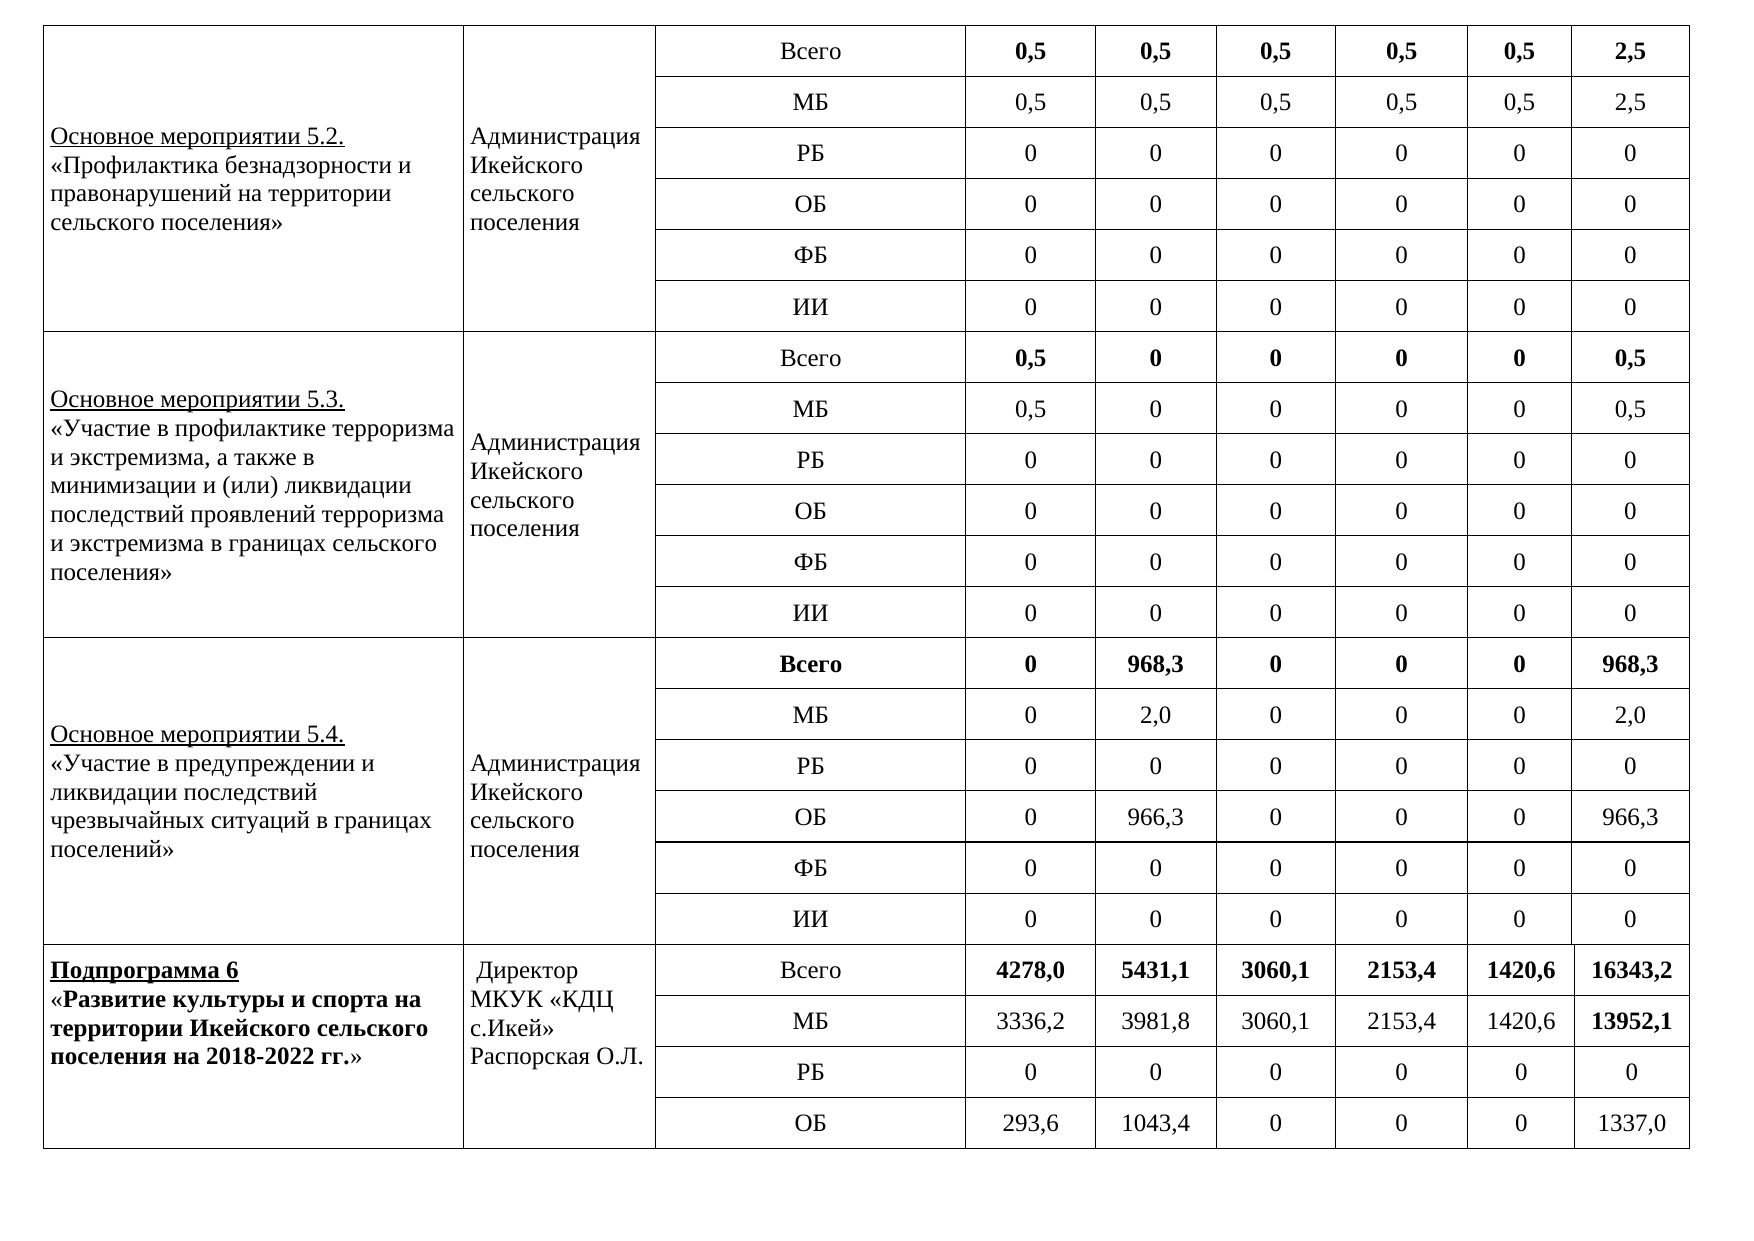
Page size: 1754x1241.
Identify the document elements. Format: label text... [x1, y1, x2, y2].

table_cell 0 [966, 843, 1095, 892]
table_cell ИИ [656, 281, 965, 331]
table_cell 0 [1468, 587, 1571, 637]
table_cell 0 [966, 128, 1095, 178]
table_cell 0 [1336, 332, 1467, 382]
table_cell 0 [1336, 1098, 1467, 1148]
table_cell 0 [1468, 332, 1571, 382]
table_cell 0 [1217, 230, 1335, 280]
table_cell 0,5 [966, 26, 1095, 76]
table_cell 0 [1336, 485, 1467, 535]
table_cell 0 [1096, 894, 1216, 943]
table_cell 0,5 [1468, 26, 1571, 76]
table_cell 0 [966, 689, 1095, 739]
table_cell 0 [966, 638, 1095, 688]
table_cell Администрация Икейского сельского поселения [464, 332, 655, 637]
table_cell 0 [1096, 740, 1216, 790]
table_cell 3981,8 [1096, 996, 1216, 1046]
table_cell 0 [1572, 434, 1689, 484]
table_cell 0 [966, 1047, 1095, 1097]
table_cell ОБ [656, 1098, 965, 1148]
table_cell 0 [1575, 1047, 1689, 1097]
table_cell 0 [1468, 281, 1571, 331]
table_cell 0 [1336, 689, 1467, 739]
table_cell 0 [1468, 1098, 1574, 1148]
table_cell 0 [1217, 638, 1335, 688]
table_cell 0 [1217, 587, 1335, 637]
table_cell 0 [1572, 536, 1689, 586]
table_cell 0 [966, 740, 1095, 790]
table_cell 2153,4 [1336, 996, 1467, 1046]
table_cell 0 [1336, 383, 1467, 433]
table_cell 0 [1096, 281, 1216, 331]
table_cell РБ [656, 740, 965, 790]
table_cell 0 [1572, 740, 1689, 790]
table_cell 0 [1336, 281, 1467, 331]
table_cell ФБ [656, 230, 965, 280]
table_cell Всего [656, 638, 965, 688]
table_cell 0 [1217, 740, 1335, 790]
table_cell 0 [1336, 230, 1467, 280]
table_cell 0 [1336, 536, 1467, 586]
table_cell МБ [656, 383, 965, 433]
table_cell Основное мероприятии 5.2. «Профилактика безнадзорности и правонарушений на территории сельского поселения» [44, 26, 463, 331]
table_cell 1420,6 [1468, 996, 1574, 1046]
table_cell 0 [1468, 179, 1571, 229]
table_cell 0 [1217, 332, 1335, 382]
table_cell 0,5 [1336, 77, 1467, 127]
table_cell ФБ [656, 843, 965, 892]
table_cell 1337,0 [1575, 1098, 1689, 1148]
table_cell 0 [1572, 485, 1689, 535]
table_cell 0 [1336, 587, 1467, 637]
table_cell 0 [1572, 128, 1689, 178]
table_cell 293,6 [966, 1098, 1095, 1148]
table_cell 0 [1217, 843, 1335, 892]
table_cell 968,3 [1572, 638, 1689, 688]
table_cell Всего [656, 945, 965, 994]
table_cell 0 [1572, 281, 1689, 331]
table_cell 0 [966, 536, 1095, 586]
table_cell 0 [1468, 689, 1571, 739]
table_cell ОБ [656, 791, 965, 841]
table_cell 0 [1336, 434, 1467, 484]
table_cell РБ [656, 434, 965, 484]
table_cell 0 [1217, 1047, 1335, 1097]
table_cell 0 [966, 281, 1095, 331]
table_cell 0 [1096, 128, 1216, 178]
table_cell 0 [1217, 281, 1335, 331]
table_cell 0 [1468, 843, 1571, 892]
table_cell 0 [1336, 791, 1467, 841]
table_cell Основное мероприятии 5.4. «Участие в предупреждении и ликвидации последствий чрезвычайных ситуаций в границах поселений» [44, 638, 463, 943]
table_cell 0 [1336, 843, 1467, 892]
table_cell 0 [1217, 536, 1335, 586]
table_cell ОБ [656, 179, 965, 229]
table_cell 966,3 [1096, 791, 1216, 841]
table_cell 13952,1 [1575, 996, 1689, 1046]
table_cell 0 [1217, 383, 1335, 433]
table_cell ИИ [656, 894, 965, 943]
table_cell 0,5 [1336, 26, 1467, 76]
table_cell 2,0 [1096, 689, 1216, 739]
table_cell 0 [1217, 179, 1335, 229]
table_cell 0 [1468, 740, 1571, 790]
table_cell 0 [1336, 894, 1467, 943]
table_cell 1420,6 [1468, 945, 1574, 994]
table_cell 4278,0 [966, 945, 1095, 994]
table_cell 0 [1468, 536, 1571, 586]
table_cell 0 [966, 587, 1095, 637]
table_cell МБ [656, 77, 965, 127]
table_cell 2153,4 [1336, 945, 1467, 994]
table_cell 0 [1217, 791, 1335, 841]
table_cell 0 [966, 485, 1095, 535]
table_cell 0 [1217, 434, 1335, 484]
table_cell 0 [1096, 230, 1216, 280]
table_cell 2,5 [1572, 77, 1689, 127]
table_cell 0 [1468, 791, 1571, 841]
table_cell Всего [656, 332, 965, 382]
table_cell 0 [966, 434, 1095, 484]
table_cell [464, 945, 655, 1148]
table_cell 3060,1 [1217, 996, 1335, 1046]
table_cell ОБ [656, 485, 965, 535]
table_cell 0 [1217, 128, 1335, 178]
table_cell 16343,2 [1575, 945, 1689, 994]
table_cell 0 [1572, 230, 1689, 280]
table_cell 0 [1336, 740, 1467, 790]
table_cell 0 [1468, 383, 1571, 433]
table_cell 0 [1336, 128, 1467, 178]
table_cell 0 [1096, 485, 1216, 535]
table_cell 0 [1468, 230, 1571, 280]
table_cell 0 [1096, 587, 1216, 637]
table_cell 0,5 [1096, 77, 1216, 127]
table_cell 0 [1096, 434, 1216, 484]
table_cell 0 [1468, 1047, 1574, 1097]
table_cell 0 [1096, 843, 1216, 892]
table_cell 0 [1336, 638, 1467, 688]
table_cell 0,5 [1217, 77, 1335, 127]
table_cell 0 [966, 230, 1095, 280]
table_cell РБ [656, 1047, 965, 1097]
table_cell Администрация Икейского сельского поселения [464, 638, 655, 943]
table_cell 0,5 [966, 332, 1095, 382]
table_cell 0 [1572, 587, 1689, 637]
table_cell 0 [1096, 332, 1216, 382]
table_cell 5431,1 [1096, 945, 1216, 994]
table_cell Подпрограмма 6 «Развитие культуры и спорта на территории Икейского сельского поселения на 2018-2022 гг.» [44, 945, 463, 1148]
table_cell 1043,4 [1096, 1098, 1216, 1148]
table_cell 968,3 [1096, 638, 1216, 688]
table_cell РБ [656, 128, 965, 178]
table_cell 0 [1096, 383, 1216, 433]
table_cell 0 [966, 894, 1095, 943]
table_cell 0 [1572, 179, 1689, 229]
table_cell 0 [966, 791, 1095, 841]
table_cell 0 [1096, 536, 1216, 586]
table_cell 0,5 [1096, 26, 1216, 76]
table_cell 0 [1572, 894, 1689, 943]
table_cell 0,5 [1217, 26, 1335, 76]
table_cell Всего [656, 26, 965, 76]
table_cell 0,5 [966, 77, 1095, 127]
table_cell 0 [1468, 128, 1571, 178]
table_cell 0 [1096, 179, 1216, 229]
table_cell МБ [656, 689, 965, 739]
table_cell 0 [1217, 894, 1335, 943]
table_cell 0 [1572, 843, 1689, 892]
table_cell 0,5 [966, 383, 1095, 433]
table_cell 2,0 [1572, 689, 1689, 739]
table_cell 0 [1217, 485, 1335, 535]
table_cell 0 [1468, 434, 1571, 484]
table_cell 0 [1336, 1047, 1467, 1097]
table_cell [464, 26, 655, 331]
table_cell 966,3 [1572, 791, 1689, 841]
table_cell ИИ [656, 587, 965, 637]
table_cell 0 [1217, 689, 1335, 739]
table_cell 0 [1336, 179, 1467, 229]
table_cell 0 [1468, 638, 1571, 688]
table_cell 0 [1468, 894, 1571, 943]
table_cell 0,5 [1572, 383, 1689, 433]
table_cell 0 [1468, 485, 1571, 535]
table_cell 0,5 [1468, 77, 1571, 127]
table_cell 3060,1 [1217, 945, 1335, 994]
table_cell 0 [966, 179, 1095, 229]
table_cell 0 [1217, 1098, 1335, 1148]
table_cell 3336,2 [966, 996, 1095, 1046]
table_cell ФБ [656, 536, 965, 586]
table_cell Основное мероприятии 5.3. «Участие в профилактике терроризма и экстремизма, а также в минимизации и (или) ликвидации последствий проявлений терроризма и экстремизма в границах сельского поселения» [44, 332, 463, 637]
table_cell 2,5 [1572, 26, 1689, 76]
table_cell 0,5 [1572, 332, 1689, 382]
table_cell 0 [1096, 1047, 1216, 1097]
table_cell МБ [656, 996, 965, 1046]
